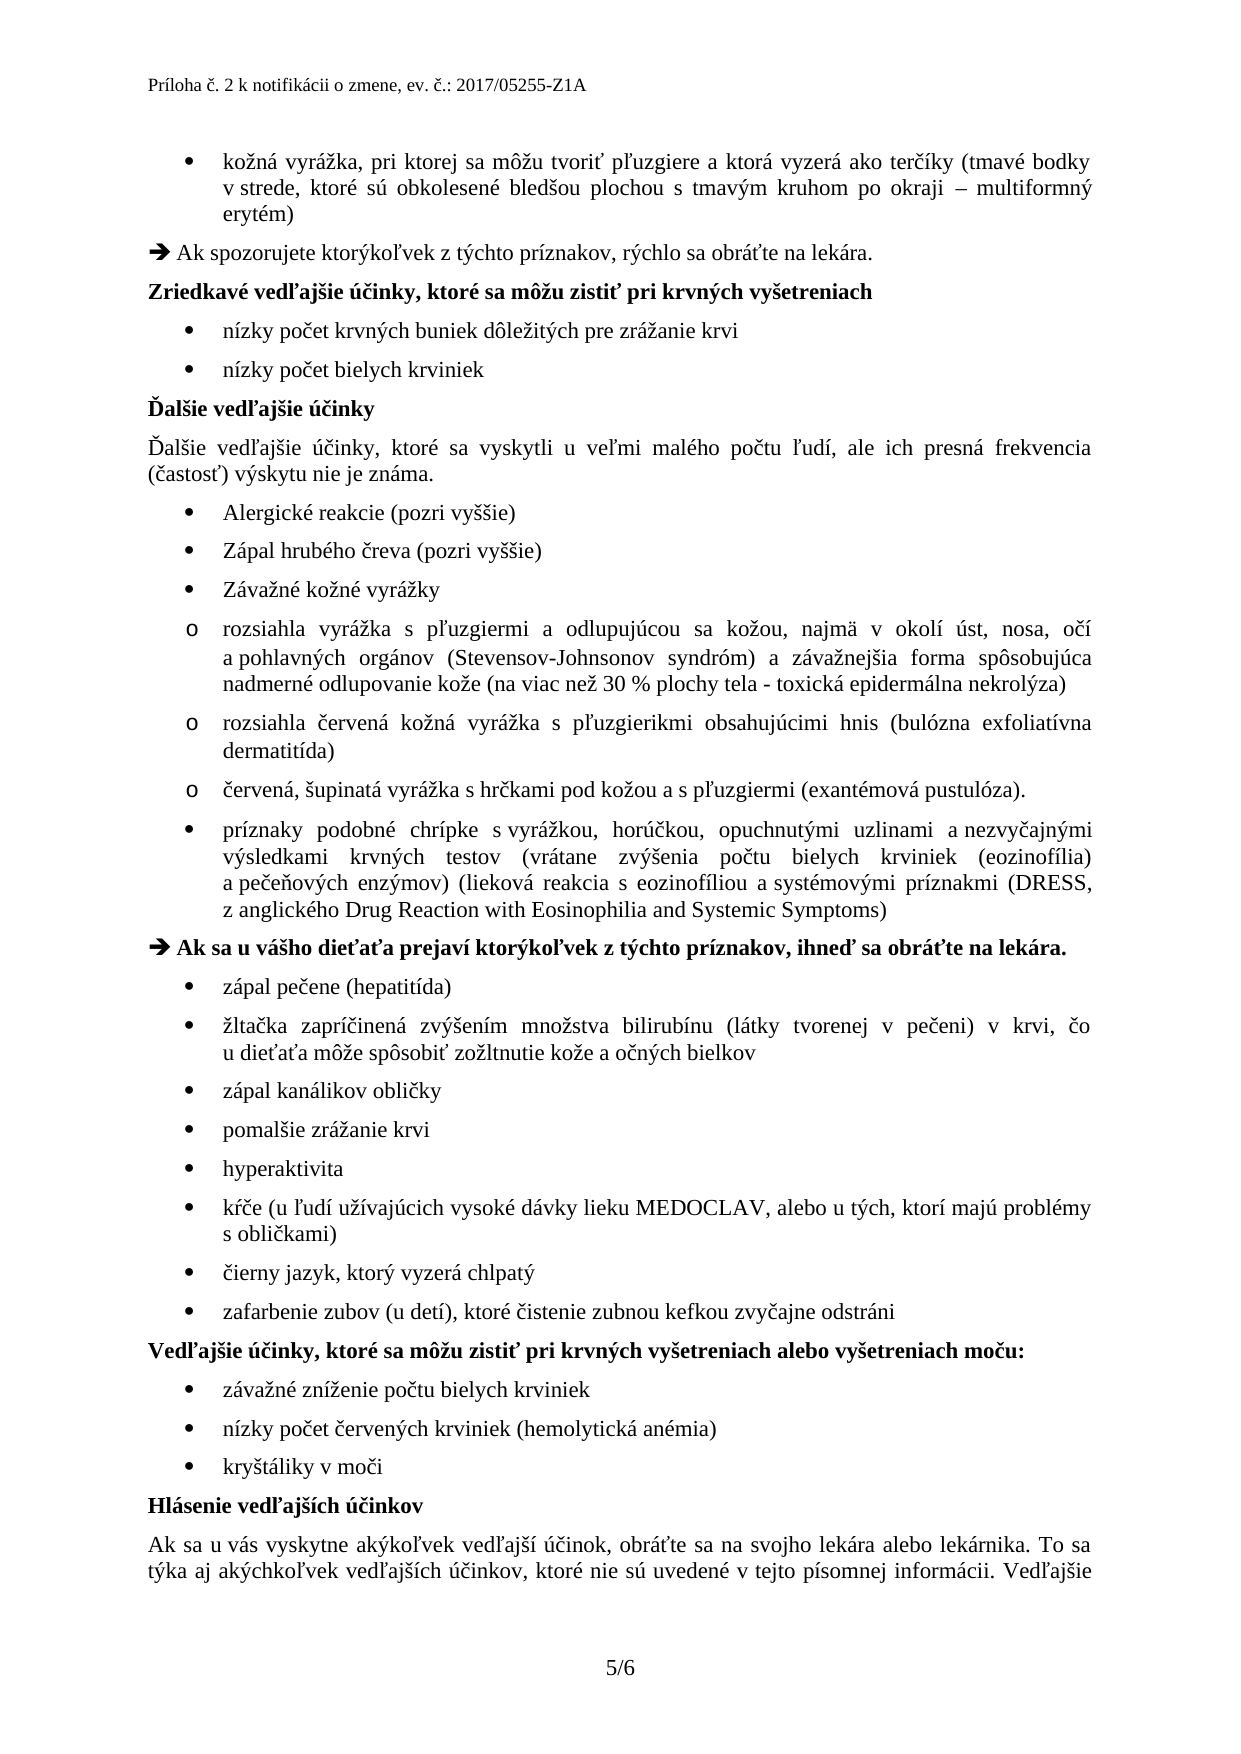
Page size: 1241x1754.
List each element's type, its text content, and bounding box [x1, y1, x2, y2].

text žltačka zapríčinená zvýšením množstva bilirubínu (látky tvorenej v pečeni) v krvi, čo u dieťaťa môže spôsobiť zožltnutie kože a očných bielkov [185, 1012, 1092, 1065]
text Závažné kožné vyrážky [185, 576, 1092, 603]
text zafarbenie zubov (u detí), ktoré čistenie zubnou kefkou zvyčajne odstráni [185, 1298, 1092, 1324]
text Alergické reakcie (pozri vyššie) [185, 499, 1092, 525]
text Hlásenie vedľajších účinkov [148, 1492, 1092, 1519]
list rozsiahla vyrážka s pľuzgiermi a odlupujúcou sa kožou, najmä v okolí úst, nosa, očí a pohlavných orgánov (Stevensov-Johnsonov syndróm) a závažnejšia forma spôsobujúca nadmerné odlupovanie kože (na viac než 30 % plochy tela - toxická epidermálna nekrolýza) [185, 615, 1092, 696]
text príznaky podobné chrípke s vyrážkou, horúčkou, opuchnutými uzlinami a nezvyčajnými výsledkami krvných testov (vrátane zvýšenia počtu bielych krviniek (eozinofília) a pečeňových enzýmov) (lieková reakcia s eozinofíliou a systémovými príznakmi (DRESS, z anglického Drug Reaction with Eosinophilia and Systemic Symptoms) [185, 817, 1092, 922]
text nízky počet krvných buniek dôležitých pre zrážanie krvi [185, 317, 1092, 343]
text hyperaktivita [185, 1155, 1092, 1181]
text zápal kanálikov obličky [185, 1077, 1092, 1104]
text zápal pečene (hepatitída) [185, 973, 1092, 1000]
text Ďalšie vedľajšie účinky [148, 395, 1092, 421]
text závažné zníženie počtu bielych krviniek [185, 1376, 1092, 1402]
text Ak spozorujete ktorýkoľvek z týchto príznakov, rýchlo sa obráťte na lekára. [148, 239, 1092, 266]
text čierny jazyk, ktorý vyzerá chlpatý [185, 1259, 1092, 1286]
text Zápal hrubého čreva (pozri vyššie) [185, 538, 1092, 564]
text nízky počet červených krviniek (hemolytická anémia) [185, 1414, 1092, 1441]
text nízky počet bielych krviniek [185, 356, 1092, 382]
text kŕče (u ľudí užívajúcich vysoké dávky lieku MEDOCLAV, alebo u tých, ktorí majú problémy s obličkami) [185, 1194, 1092, 1247]
text Ak sa u vášho dieťaťa prejaví ktorýkoľvek z týchto príznakov, ihneď sa obráťte na lekára. [148, 934, 1092, 961]
text Vedľajšie účinky, ktoré sa môžu zistiť pri krvných vyšetreniach alebo vyšetreniach moču: [148, 1337, 1092, 1363]
list rozsiahla červená kožná vyrážka s pľuzgierikmi obsahujúcimi hnis (bulózna exfoliatívna dermatitída) [185, 709, 1092, 763]
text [148, 1531, 1092, 1584]
text kryštáliky v moči [185, 1453, 1092, 1480]
text Ďalšie vedľajšie účinky, ktoré sa vyskytli u veľmi malého počtu ľudí, ale ich presná frekvencia (častosť) výskytu nie je známa. [148, 433, 1092, 486]
text Zriedkavé vedľajšie účinky, ktoré sa môžu zistiť pri krvných vyšetreniach [148, 278, 1092, 304]
text pomalšie zrážanie krvi [185, 1116, 1092, 1143]
list červená, šupinatá vyrážka s hrčkami pod kožou a s pľuzgiermi (exantémová pustulóza). [185, 776, 1092, 804]
text kožná vyrážka, pri ktorej sa môžu tvoriť pľuzgiere a ktorá vyzerá ako terčíky (tmavé bodky v strede, ktoré sú obkolesené bledšou plochou s tmavým kruhom po okraji – multiformný erytém) [185, 148, 1092, 227]
